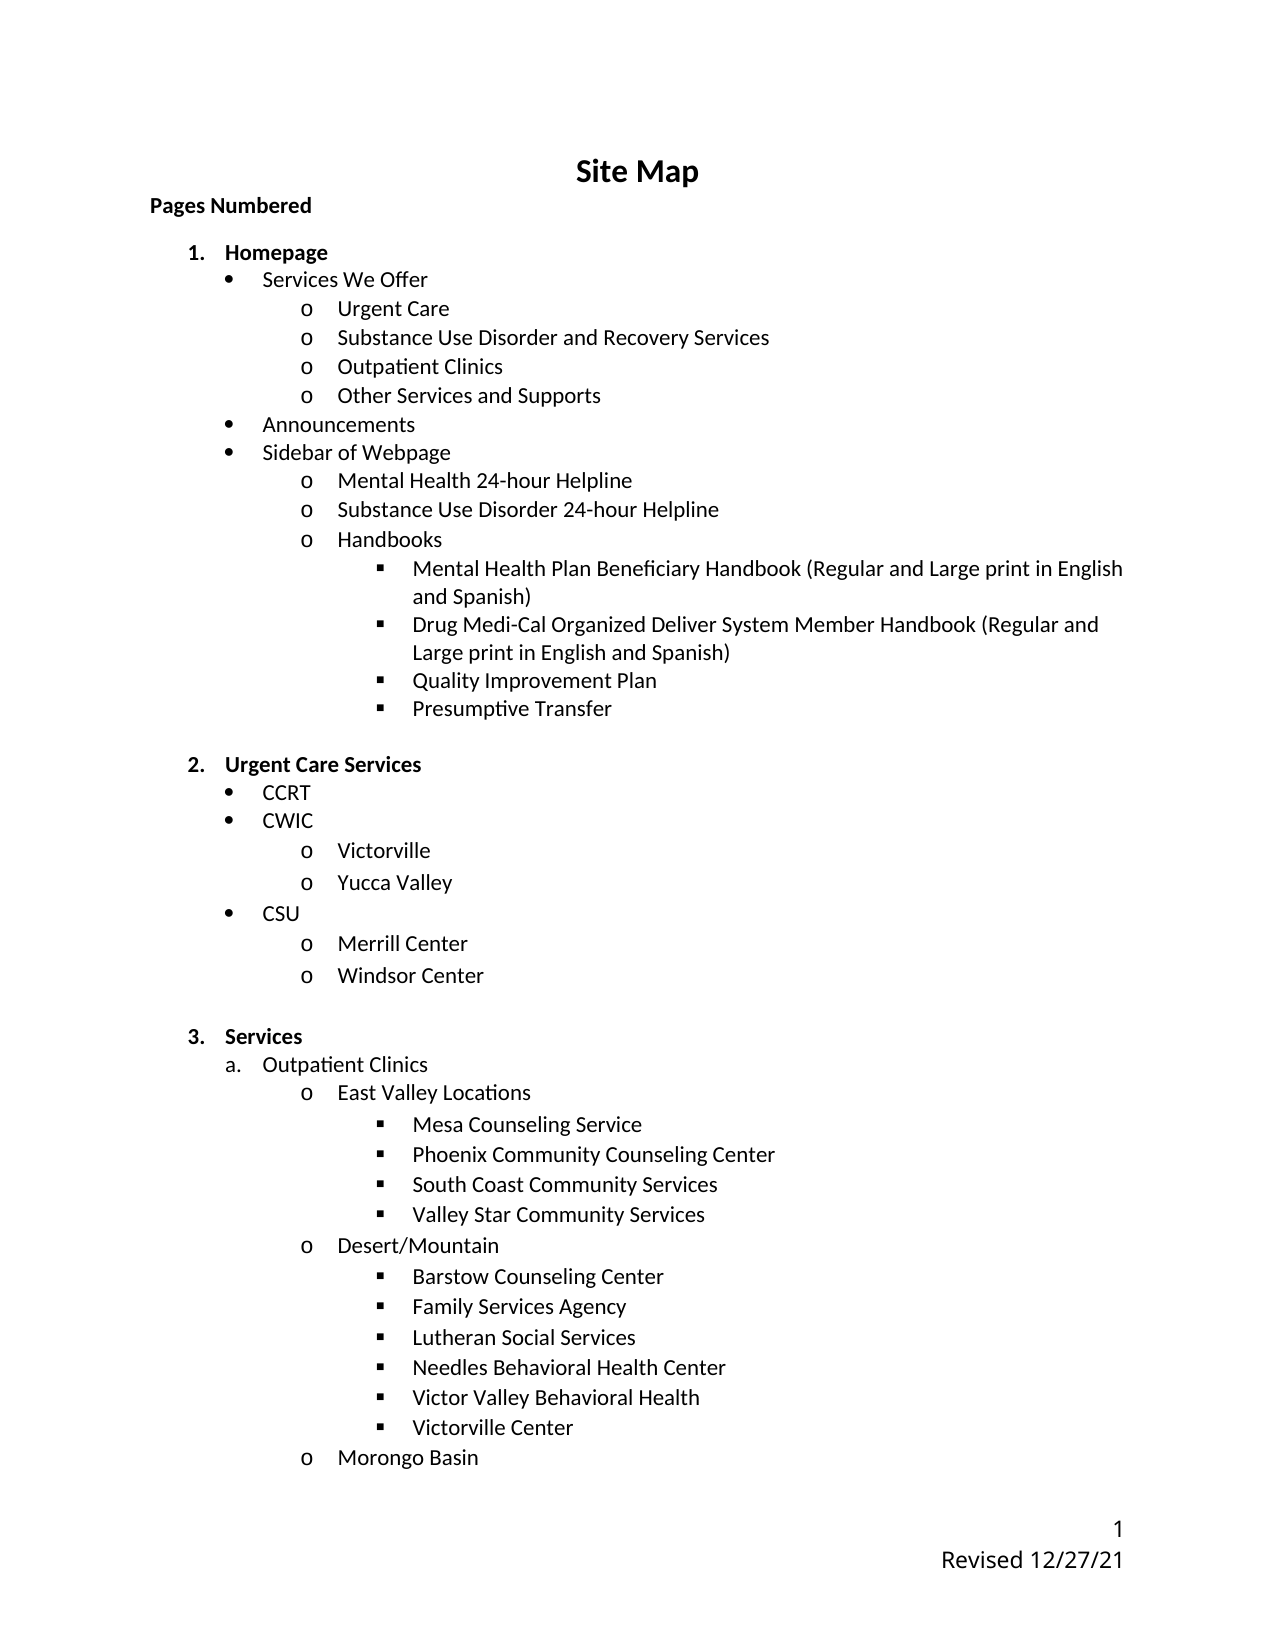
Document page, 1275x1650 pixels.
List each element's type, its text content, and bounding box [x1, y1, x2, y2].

list Substance Use Disorder 24-hour Helpline [300, 496, 1125, 525]
list Family Services Agency [375, 1292, 1125, 1321]
list Merrill Center [300, 929, 1125, 958]
list CWIC [225, 806, 1125, 834]
list Mesa Counseling Service [375, 1110, 1125, 1138]
list Urgent Care Services [187, 750, 1125, 778]
list Lutheran Social Services [375, 1323, 1125, 1351]
list Desert/Mountain [300, 1231, 1125, 1260]
list Windsor Center [300, 961, 1125, 990]
list Drug Medi-Cal Organized Deliver System Member Handbook (Regular and Large print in English and Spanish) [375, 610, 1125, 666]
list Yucca Valley [300, 868, 1125, 897]
list Other Services and Supports [300, 381, 1125, 410]
list Victorville [300, 836, 1125, 865]
list Presumptive Transfer [375, 694, 1125, 722]
list Quality Improvement Plan [375, 666, 1125, 694]
list Services [187, 1022, 1125, 1051]
list Services We Offer [225, 266, 1125, 294]
list Substance Use Disorder and Recovery Services [300, 323, 1125, 352]
list Victorville Center [375, 1413, 1125, 1441]
list South Coast Community Services [375, 1170, 1125, 1198]
list Barstow Counseling Center [375, 1262, 1125, 1290]
list Urgent Care [300, 294, 1125, 323]
list Mental Health 24-hour Helpline [300, 466, 1125, 496]
list Outpatient Clinics [225, 1051, 1125, 1078]
list Morongo Basin [300, 1443, 1125, 1473]
text Pages Numbered [150, 191, 1125, 219]
list CSU [225, 899, 1125, 927]
list Handbooks [300, 525, 1125, 554]
list Outpatient Clinics [300, 352, 1125, 381]
list Needles Behavioral Health Center [375, 1353, 1125, 1381]
text Site Map [150, 150, 1125, 191]
list Sidebar of Webpage [225, 438, 1125, 466]
list Announcements [225, 410, 1125, 438]
list CCRT [225, 778, 1125, 806]
list Valley Star Community Services [375, 1201, 1125, 1229]
list Mental Health Plan Beneficiary Handbook (Regular and Large print in English and Spanish) [375, 554, 1125, 610]
list Homepage [187, 238, 1125, 266]
list East Valley Locations [300, 1078, 1125, 1108]
list Phoenix Community Counseling Center [375, 1140, 1125, 1168]
list Victor Valley Behavioral Health [375, 1383, 1125, 1411]
